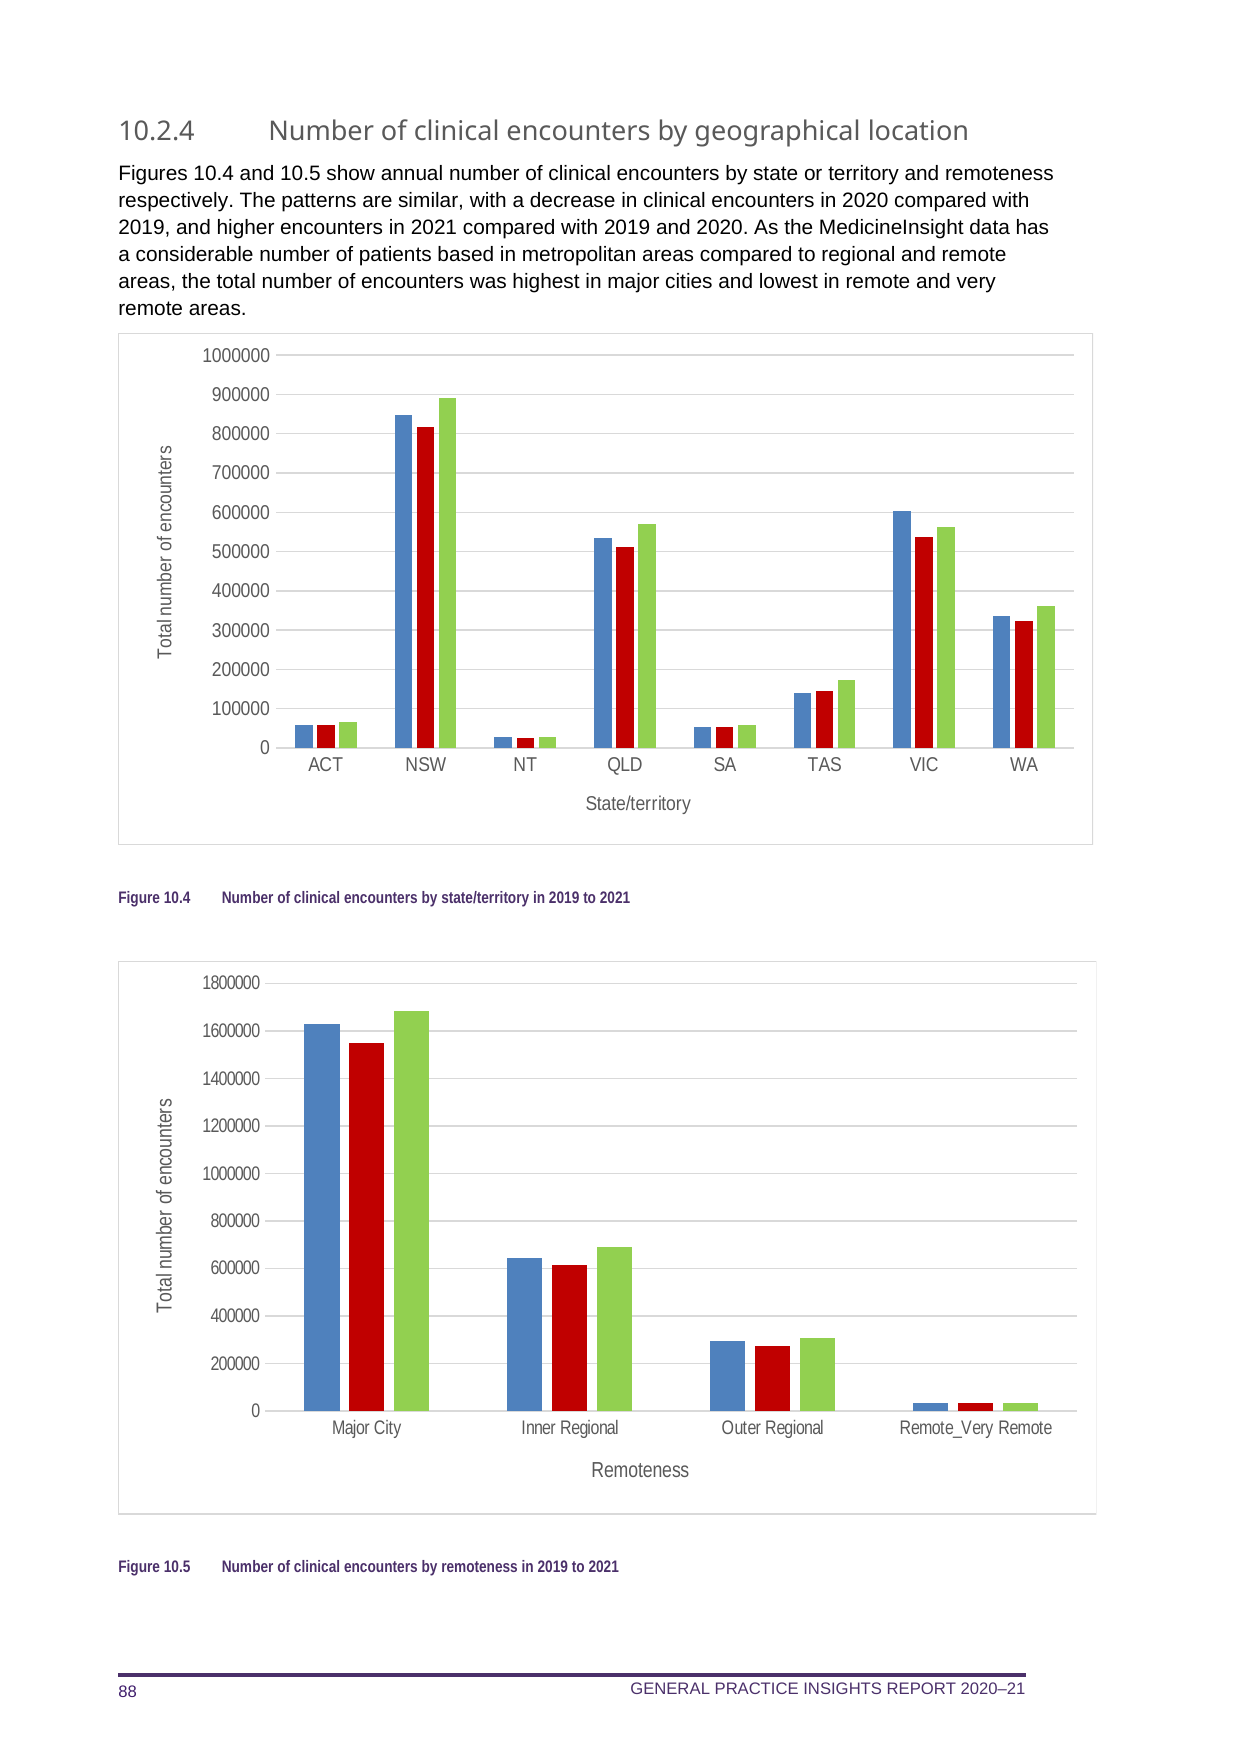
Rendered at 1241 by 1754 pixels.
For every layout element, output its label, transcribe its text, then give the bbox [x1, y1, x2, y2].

subtitle Number of clinical encounters by geographical location [118, 118, 1063, 146]
title Figure 10.4 Number of clinical encounters by state/territory in 2019 to 2021 [118, 882, 1063, 909]
text Figures 10.4 and 10.5 show annual number of clinical encounters by state or territory and remoteness respectively. The patterns are similar, with a decrease in clinical encounters in 2020 compared with 2019, and higher encounters in 2021 compared with 2019 and 2020. As the MedicineInsight data has a considerable number of patients based in metropolitan areas compared to regional and remote areas, the total number of encounters was highest in major cities and lowest in remote and very remote areas. [118, 159, 1063, 321]
title Figure 10.5 Number of clinical encounters by remoteness in 2019 to 2021 [118, 1551, 1063, 1578]
